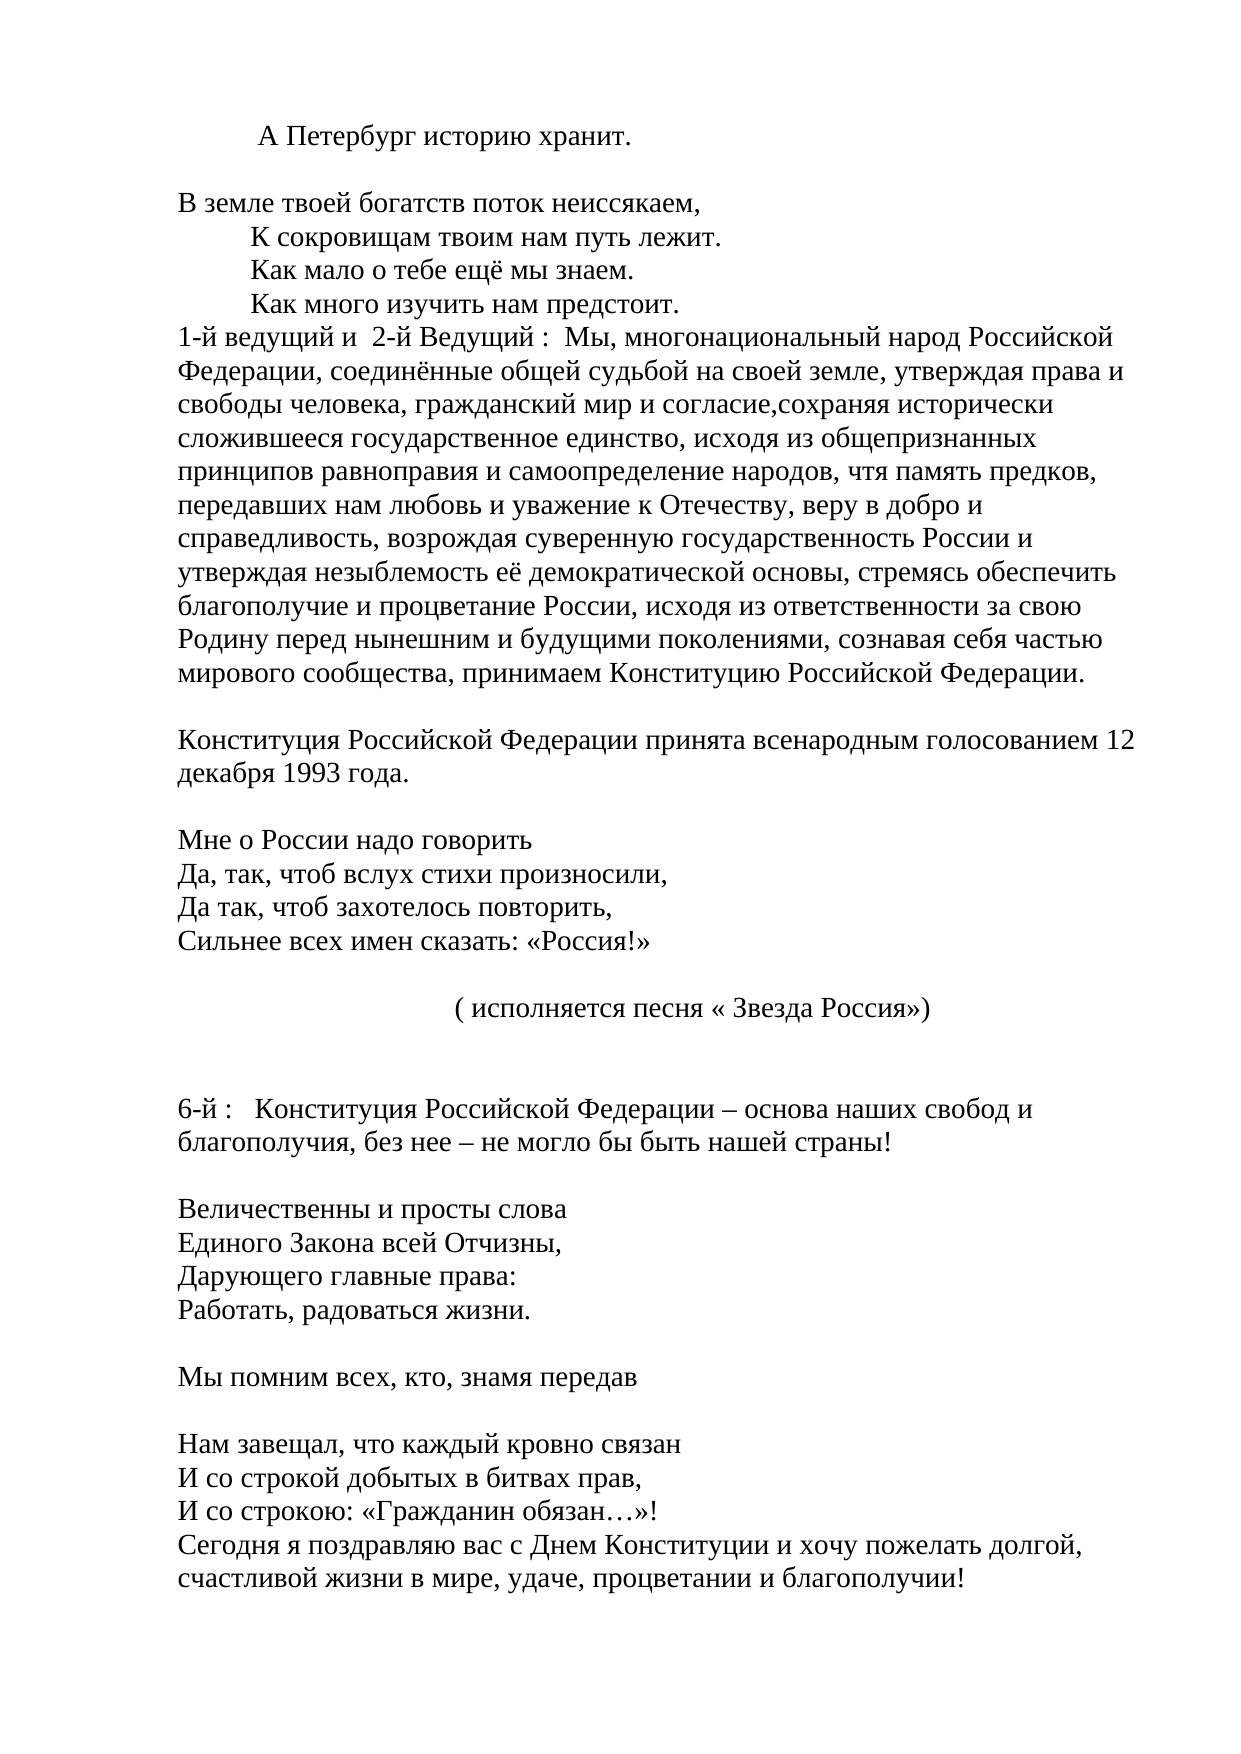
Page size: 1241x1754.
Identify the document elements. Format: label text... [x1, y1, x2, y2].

text 6-й : Конституция Российской Федерации – основа наших свобод и благополучия, без нее – не могло бы быть нашей страны! [177, 1091, 1152, 1158]
text Да так, чтоб захотелось повторить, [177, 889, 1152, 923]
text Да, так, чтоб вслух стихи произносили, [177, 856, 1152, 889]
text Как мало о тебе ещё мы знаем. [177, 252, 1152, 286]
text К сокровищам твоим нам путь лежит. [177, 219, 1152, 252]
text Как много изучить нам предстоит. 1-й ведущий и 2-й Ведущий : Мы, многонациональный народ Российской Федерации, соединённые общей судьбой на своей земле, утверждая права и свободы человека, гражданский мир и согласие,сохраняя исторически сложившееся государственное единство, исходя из общепризнанных принципов равноправия и самоопределение народов, чтя память предков, передавших нам любовь и уважение к Отечеству, веру в добро и справедливость, возрождая суверенную государственность России и утверждая незыблемость её демократической основы, стремясь обеспечить благополучие и процветание России, исходя из ответственности за свою Родину перед нынешним и будущими поколениями, сознавая себя частью мирового сообщества, принимаем Конституцию Российской Федерации. [177, 286, 1152, 688]
text Сильнее всех имен сказать: «Россия!» [177, 923, 1152, 957]
text И со строкой добытых в битвах прав, [177, 1460, 1152, 1493]
text А Петербург историю хранит. [177, 118, 1152, 152]
text Дарующего главные права: [177, 1258, 1152, 1292]
text Нам завещал, что каждый кровно связан [177, 1426, 1152, 1460]
text В земле твоей богатств поток неиссякаем, [177, 185, 1152, 219]
text Конституция Российской Федерации принята всенародным голосованием 12 декабря 1993 года. [177, 722, 1152, 789]
text Работать, радоваться жизни. [177, 1292, 1152, 1326]
text Величественны и просты слова [177, 1191, 1152, 1225]
text И со строкою: «Гражданин обязан…»! Сегодня я поздравляю вас с Днем Конституции и хочу пожелать долгой, счастливой жизни в мире, удаче, процветании и благополучии! [177, 1493, 1152, 1594]
text Мне о России надо говорить [177, 822, 1152, 856]
text Мы помним всех, кто, знамя передав [177, 1359, 1152, 1393]
text ( исполняется песня « Звезда Россия») [177, 990, 1152, 1024]
text Единого Закона всей Отчизны, [177, 1225, 1152, 1258]
